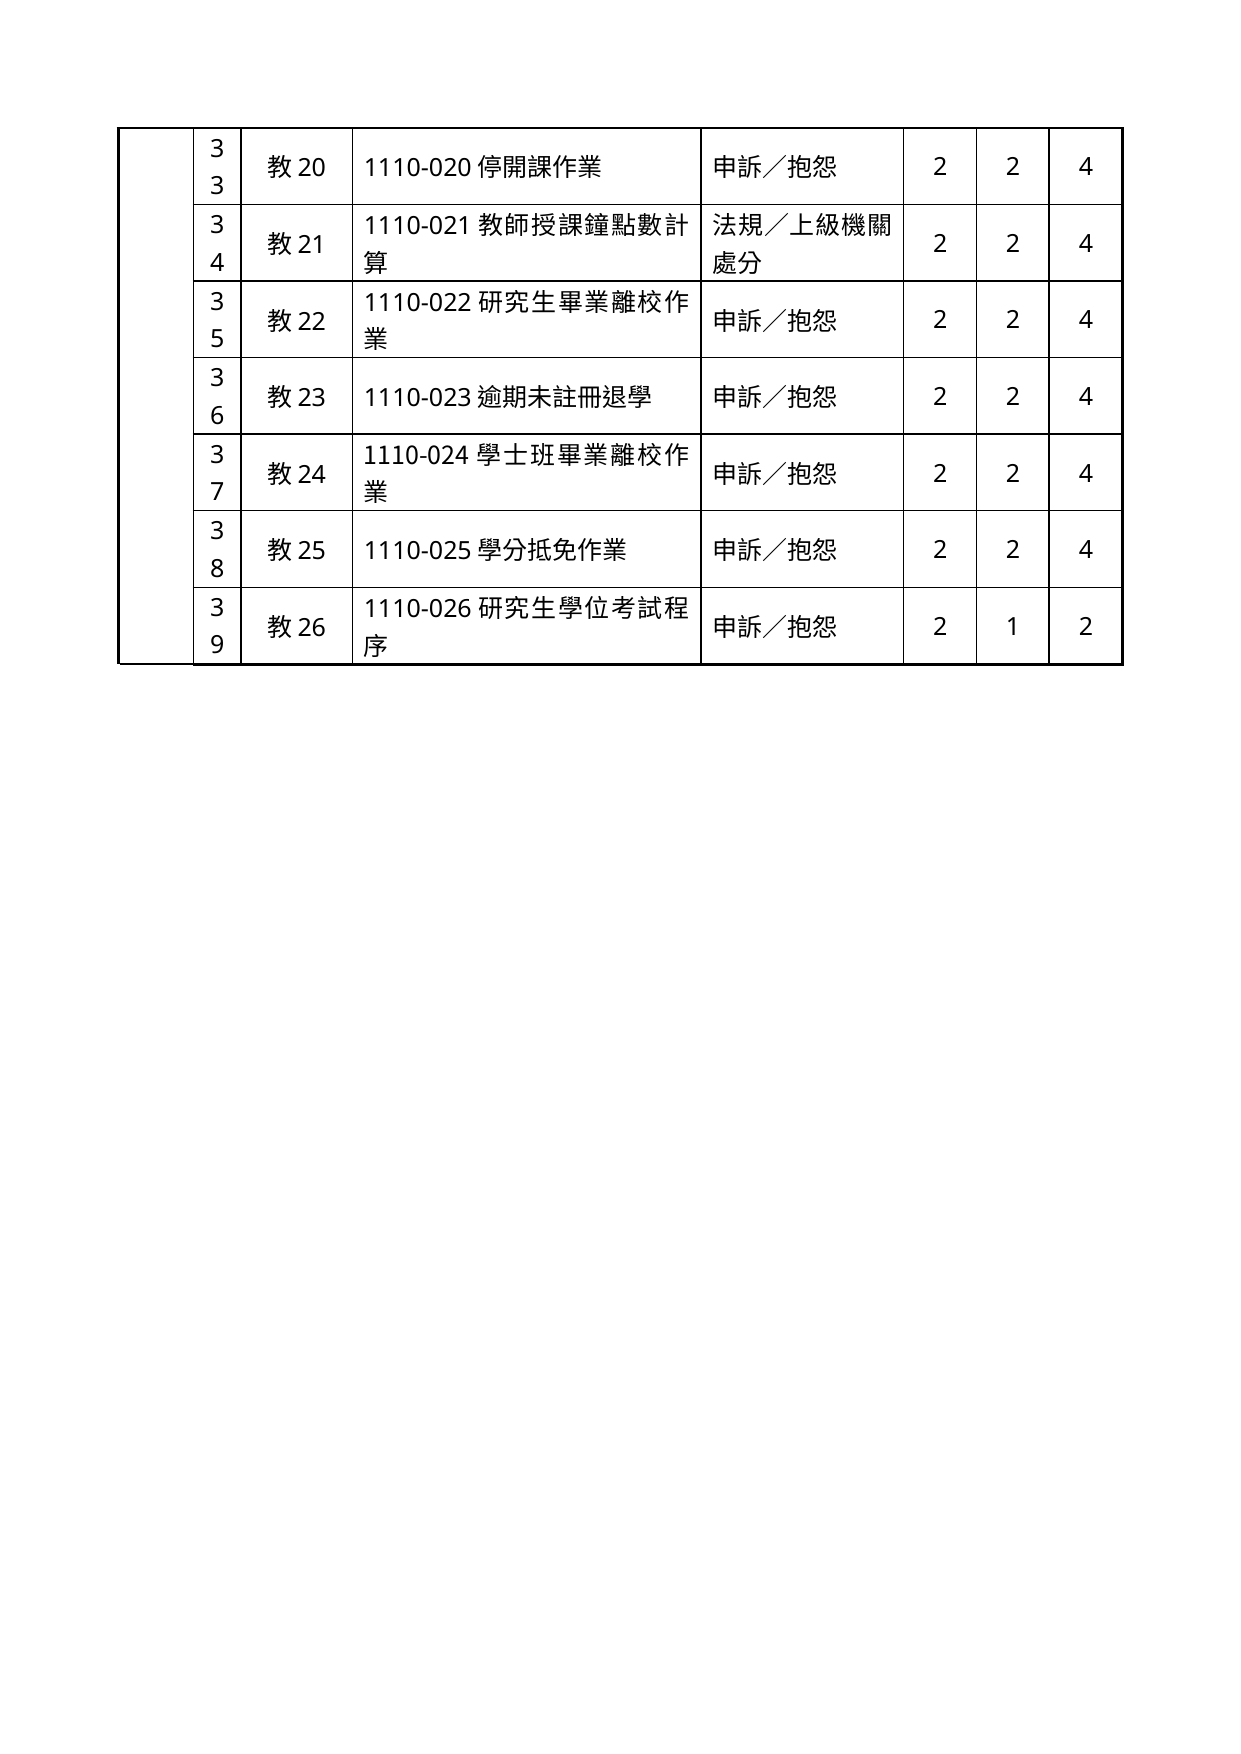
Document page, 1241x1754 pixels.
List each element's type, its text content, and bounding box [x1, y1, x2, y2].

table_cell 2 [904, 358, 976, 433]
table_cell 4 [1050, 511, 1121, 586]
table_cell 4 [1050, 358, 1121, 433]
table_cell 2 [977, 205, 1048, 280]
table_cell 2 [904, 129, 976, 203]
table_cell 申訴／抱怨 [702, 588, 903, 663]
table_cell 2 [977, 511, 1048, 586]
table_cell 教22 [242, 282, 352, 357]
table_cell 教20 [242, 129, 352, 203]
table_cell 教25 [242, 511, 352, 586]
table_cell 1110-023逾期未註冊退學 [353, 358, 700, 433]
table_cell 1 [977, 588, 1048, 663]
table_cell 2 [904, 588, 976, 663]
table_cell 34 [194, 205, 240, 280]
table_cell 2 [904, 511, 976, 586]
table_cell 教23 [242, 358, 352, 433]
table_cell 1110-026研究生學位考試程序 [353, 588, 700, 663]
table_cell 法規／上級機關處分 [702, 205, 903, 280]
table_cell 4 [1050, 435, 1121, 510]
table_cell 申訴／抱怨 [702, 282, 903, 357]
table_cell 35 [194, 282, 240, 357]
table_cell 1110-022研究生畢業離校作業 [353, 282, 700, 357]
table_cell 33 [194, 129, 240, 203]
table_cell 2 [1050, 588, 1121, 663]
table_cell 申訴／抱怨 [702, 435, 903, 510]
table_cell 2 [904, 435, 976, 510]
table_cell 2 [977, 129, 1048, 203]
table_cell 2 [977, 435, 1048, 510]
table_cell 申訴／抱怨 [702, 358, 903, 433]
table_cell 4 [1050, 129, 1121, 203]
table_cell 教26 [242, 588, 352, 663]
table_cell 教21 [242, 205, 352, 280]
table_cell 4 [1050, 205, 1121, 280]
table_cell 1110-020停開課作業 [353, 129, 700, 203]
table_cell 39 [194, 588, 240, 663]
table_cell 2 [904, 205, 976, 280]
table_cell 1110-025學分抵免作業 [353, 511, 700, 586]
table_cell 1110-024學士班畢業離校作業 [353, 435, 700, 510]
table_cell 2 [977, 282, 1048, 357]
table_cell 1110-021教師授課鐘點數計算 [353, 205, 700, 280]
table_cell 38 [194, 511, 240, 586]
table_cell 4 [1050, 282, 1121, 357]
table_cell 2 [977, 358, 1048, 433]
table_cell 申訴／抱怨 [702, 129, 903, 203]
table_cell 申訴／抱怨 [702, 511, 903, 586]
table_cell 37 [194, 435, 240, 510]
table_cell 教24 [242, 435, 352, 510]
table_cell 2 [904, 282, 976, 357]
table_cell 36 [194, 358, 240, 433]
